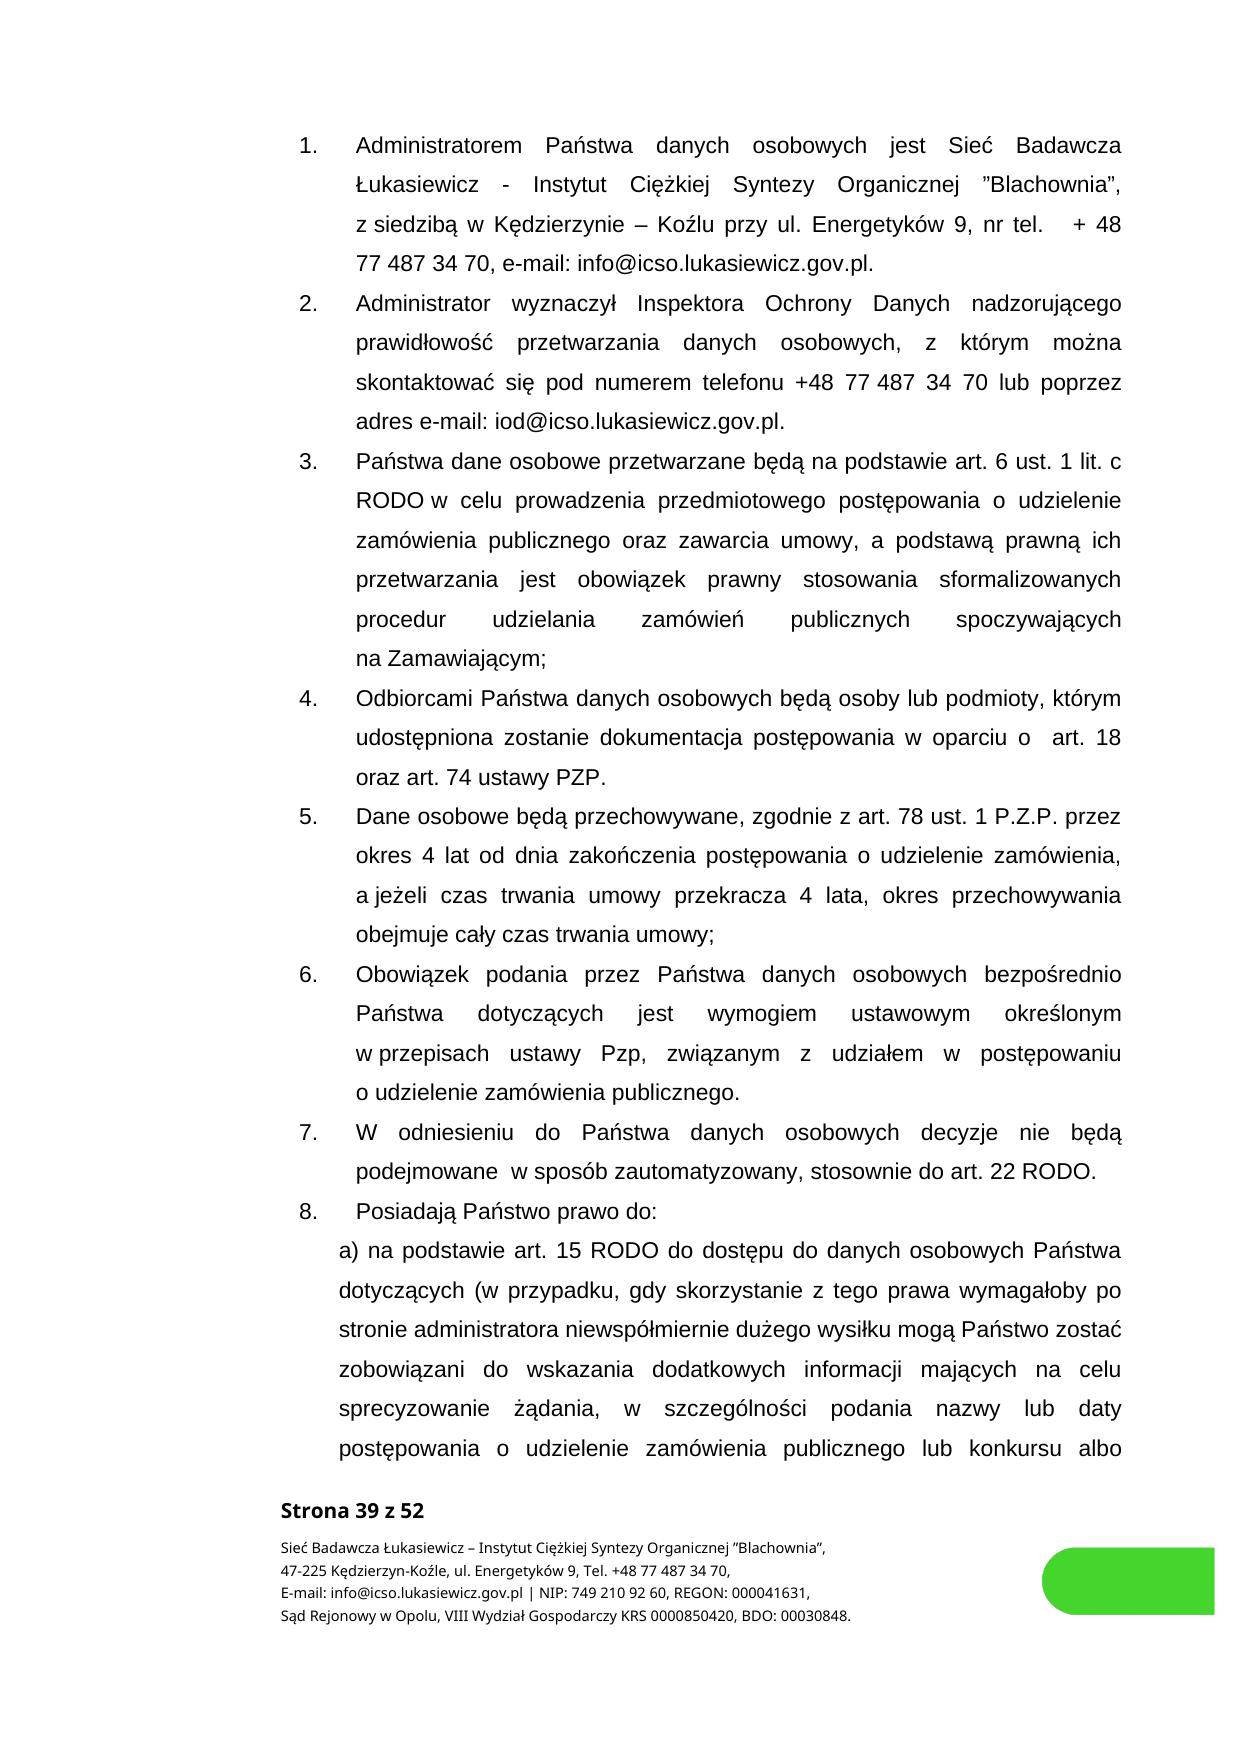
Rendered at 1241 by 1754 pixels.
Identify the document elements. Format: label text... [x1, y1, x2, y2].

list Obowiązek podania przez Państwa danych osobowych bezpośrednio Państwa dotyczących jest wymogiem ustawowym określonym w przepisach ustawy Pzp, związanym z udziałem w postępowaniu o udzielenie zamówienia publicznego. [318, 961, 1122, 1106]
list Odbiorcami Państwa danych osobowych będą osoby lub podmioty, którym udostępniona zostanie dokumentacja postępowania w oparciu o art. 18 oraz art. 74 ustawy PZP. [318, 684, 1122, 790]
list Dane osobowe będą przechowywane, zgodnie z art. 78 ust. 1 P.Z.P. przez okres 4 lat od dnia zakończenia postępowania o udzielenie zamówienia, a jeżeli czas trwania umowy przekracza 4 lata, okres przechowywania obejmuje cały czas trwania umowy; [318, 803, 1122, 948]
list Administratorem Państwa danych osobowych jest Sieć Badawcza Łukasiewicz - Instytut Ciężkiej Syntezy Organicznej ”Blachownia”, z siedzibą w Kędzierzynie – Koźlu przy ul. Energetyków 9, nr tel. + 48 77 487 34 70, e-mail: info@icso.lukasiewicz.gov.pl. [318, 132, 1122, 277]
list Posiadają Państwo prawo do: [318, 1198, 1122, 1224]
list W odniesieniu do Państwa danych osobowych decyzje nie będą podejmowane w sposób zautomatyzowany, stosownie do art. 22 RODO. [318, 1119, 1122, 1184]
list Administrator wyznaczył Inspektora Ochrony Danych nadzorującego prawidłowość przetwarzania danych osobowych, z którym można skontaktować się pod numerem telefonu +48 77 487 34 70 lub poprzez adres e-mail: iod@icso.lukasiewicz.gov.pl. [318, 290, 1122, 434]
picture [1038, 1543, 1241, 1683]
list Państwa dane osobowe przetwarzane będą na podstawie art. 6 ust. 1 lit. c RODO w celu prowadzenia przedmiotowego postępowania o udzielenie zamówienia publicznego oraz zawarcia umowy, a podstawą prawną ich przetwarzania jest obowiązek prawny stosowania sformalizowanych procedur udzielania zamówień publicznych spoczywających na Zamawiającym; [318, 448, 1122, 671]
